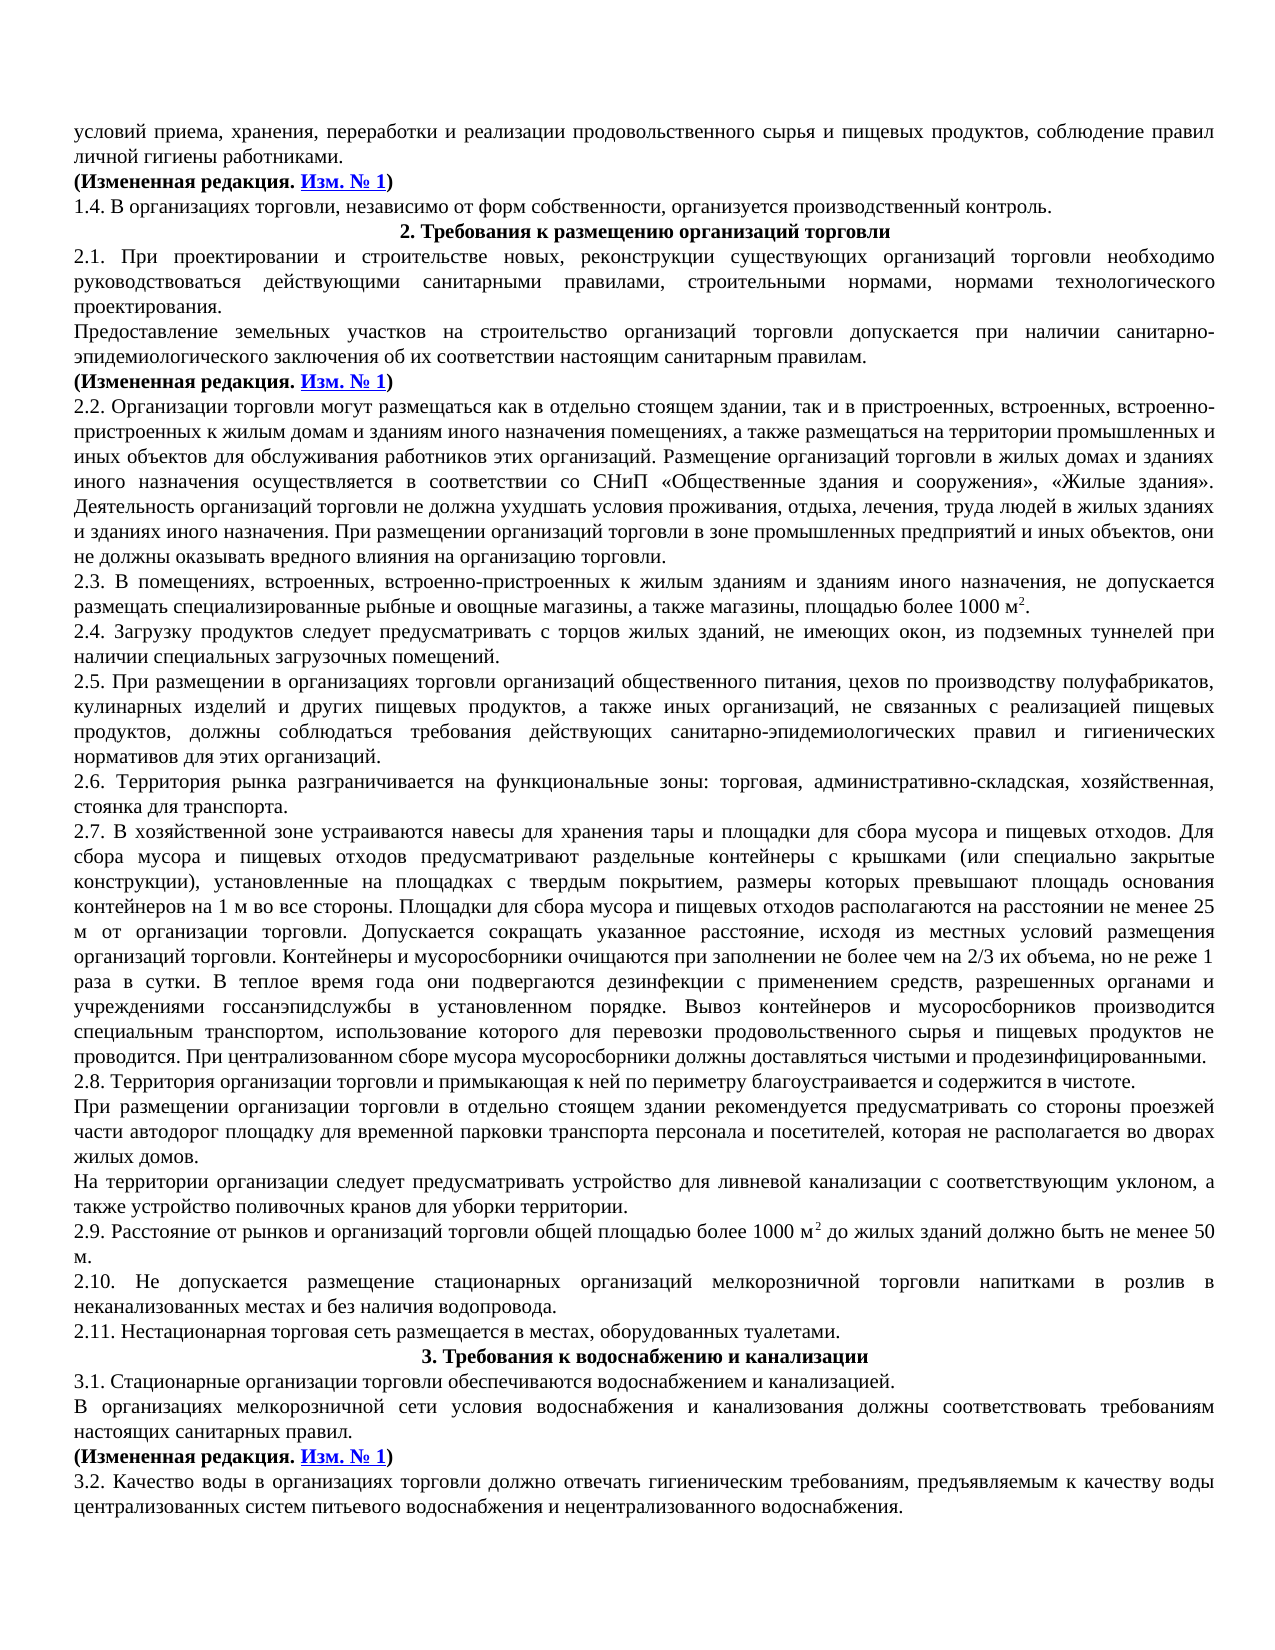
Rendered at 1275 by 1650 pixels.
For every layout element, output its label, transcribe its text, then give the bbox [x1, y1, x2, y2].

text 3.1. Стационарные организации торговли обеспечиваются водоснабжением и канализацией. [74, 1368, 1216, 1393]
text 2.9. Расстояние от рынков и организаций торговли общей площадью более 1000 м2 до жилых зданий должно быть не менее 50 м. [74, 1218, 1216, 1268]
text (Измененная редакция. Изм. № 1) [74, 168, 1216, 193]
text 2.10. Не допускается размещение стационарных организаций мелкорозничной торговли напитками в розлив в неканализованных местах и без наличия водопровода. [74, 1268, 1216, 1318]
text Предоставление земельных участков на строительство организаций торговли допускается при наличии санитарно-эпидемиологического заключения об их соответствии настоящим санитарным правилам. [74, 318, 1216, 368]
text При размещении организации торговли в отдельно стоящем здании рекомендуется предусматривать со стороны проезжей части автодорог площадку для временной парковки транспорта персонала и посетителей, которая не располагается во дворах жилых домов. [74, 1093, 1216, 1168]
text (Измененная редакция. Изм. № 1) [74, 368, 1216, 393]
text (Измененная редакция. Изм. № 1) [74, 1443, 1216, 1468]
text 1.4. В организациях торговли, независимо от форм собственности, организуется производственный контроль. [74, 193, 1216, 218]
text 2.8. Территория организации торговли и примыкающая к ней по периметру благоустраивается и содержится в чистоте. [74, 1068, 1216, 1093]
text 2.3. В помещениях, встроенных, встроенно-пристроенных к жилым зданиям и зданиям иного назначения, не допускается размещать специализированные рыбные и овощные магазины, а также магазины, площадью более 1000 м2. [74, 568, 1216, 618]
text 3.2. Качество воды в организациях торговли должно отвечать гигиеническим требованиям, предъявляемым к качеству воды централизованных систем питьевого водоснабжения и нецентрализованного водоснабжения. [74, 1468, 1216, 1518]
text На территории организации следует предусматривать устройство для ливневой канализации с соответствующим уклоном, а также устройство поливочных кранов для уборки территории. [74, 1168, 1216, 1218]
text 2.11. Нестационарная торговая сеть размещается в местах, оборудованных туалетами. [74, 1318, 1216, 1343]
text В организациях мелкорозничной сети условия водоснабжения и канализования должны соответствовать требованиям настоящих санитарных правил. [74, 1393, 1216, 1443]
text 2.4. Загрузку продуктов следует предусматривать с торцов жилых зданий, не имеющих окон, из подземных туннелей при наличии специальных загрузочных помещений. [74, 618, 1216, 668]
text 2.2. Организации торговли могут размещаться как в отдельно стоящем здании, так и в пристроенных, встроенных, встроенно-пристроенных к жилым домам и зданиям иного назначения помещениях, а также размещаться на территории промышленных и иных объектов для обслуживания работников этих организаций. Размещение организаций торговли в жилых домах и зданиях иного назначения осуществляется в соответствии со СНиП «Общественные здания и сооружения», «Жилые здания». Деятельность организаций торговли не должна ухудшать условия проживания, отдыха, лечения, труда людей в жилых зданиях и зданиях иного назначения. При размещении организаций торговли в зоне промышленных предприятий и иных объектов, они не должны оказывать вредного влияния на организацию торговли. [74, 393, 1216, 568]
text 2.5. При размещении в организациях торговли организаций общественного питания, цехов по производству полуфабрикатов, кулинарных изделий и других пищевых продуктов, а также иных организаций, не связанных с реализацией пищевых продуктов, должны соблюдаться требования действующих санитарно-эпидемиологических правил и гигиенических нормативов для этих организаций. [74, 668, 1216, 768]
text 3. Требования к водоснабжению и канализации [74, 1343, 1216, 1368]
text 2.1. При проектировании и строительстве новых, реконструкции существующих организаций торговли необходимо руководствоваться действующими санитарными правилами, строительными нормами, нормами технологического проектирования. [74, 243, 1216, 318]
text 2. Требования к размещению организаций торговли [74, 218, 1216, 243]
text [74, 118, 1216, 168]
text 2.6. Территория рынка разграничивается на функциональные зоны: торговая, административно-складская, хозяйственная, стоянка для транспорта. [74, 768, 1216, 818]
text 2.7. В хозяйственной зоне устраиваются навесы для хранения тары и площадки для сбора мусора и пищевых отходов. Для сбора мусора и пищевых отходов предусматривают раздельные контейнеры с крышками (или специально закрытые конструкции), установленные на площадках с твердым покрытием, размеры которых превышают площадь основания контейнеров на 1 м во все стороны. Площадки для сбора мусора и пищевых отходов располагаются на расстоянии не менее 25 м от организации торговли. Допускается сокращать указанное расстояние, исходя из местных условий размещения организаций торговли. Контейнеры и мусоросборники очищаются при заполнении не более чем на 2/3 их объема, но не реже 1 раза в сутки. В теплое время года они подвергаются дезинфекции с применением средств, разрешенных органами и учреждениями госсанэпидслужбы в установленном порядке. Вывоз контейнеров и мусоросборников производится специальным транспортом, использование которого для перевозки продовольственного сырья и пищевых продуктов не проводится. При централизованном сборе мусора мусоросборники должны доставляться чистыми и продезинфицированными. [74, 818, 1216, 1068]
